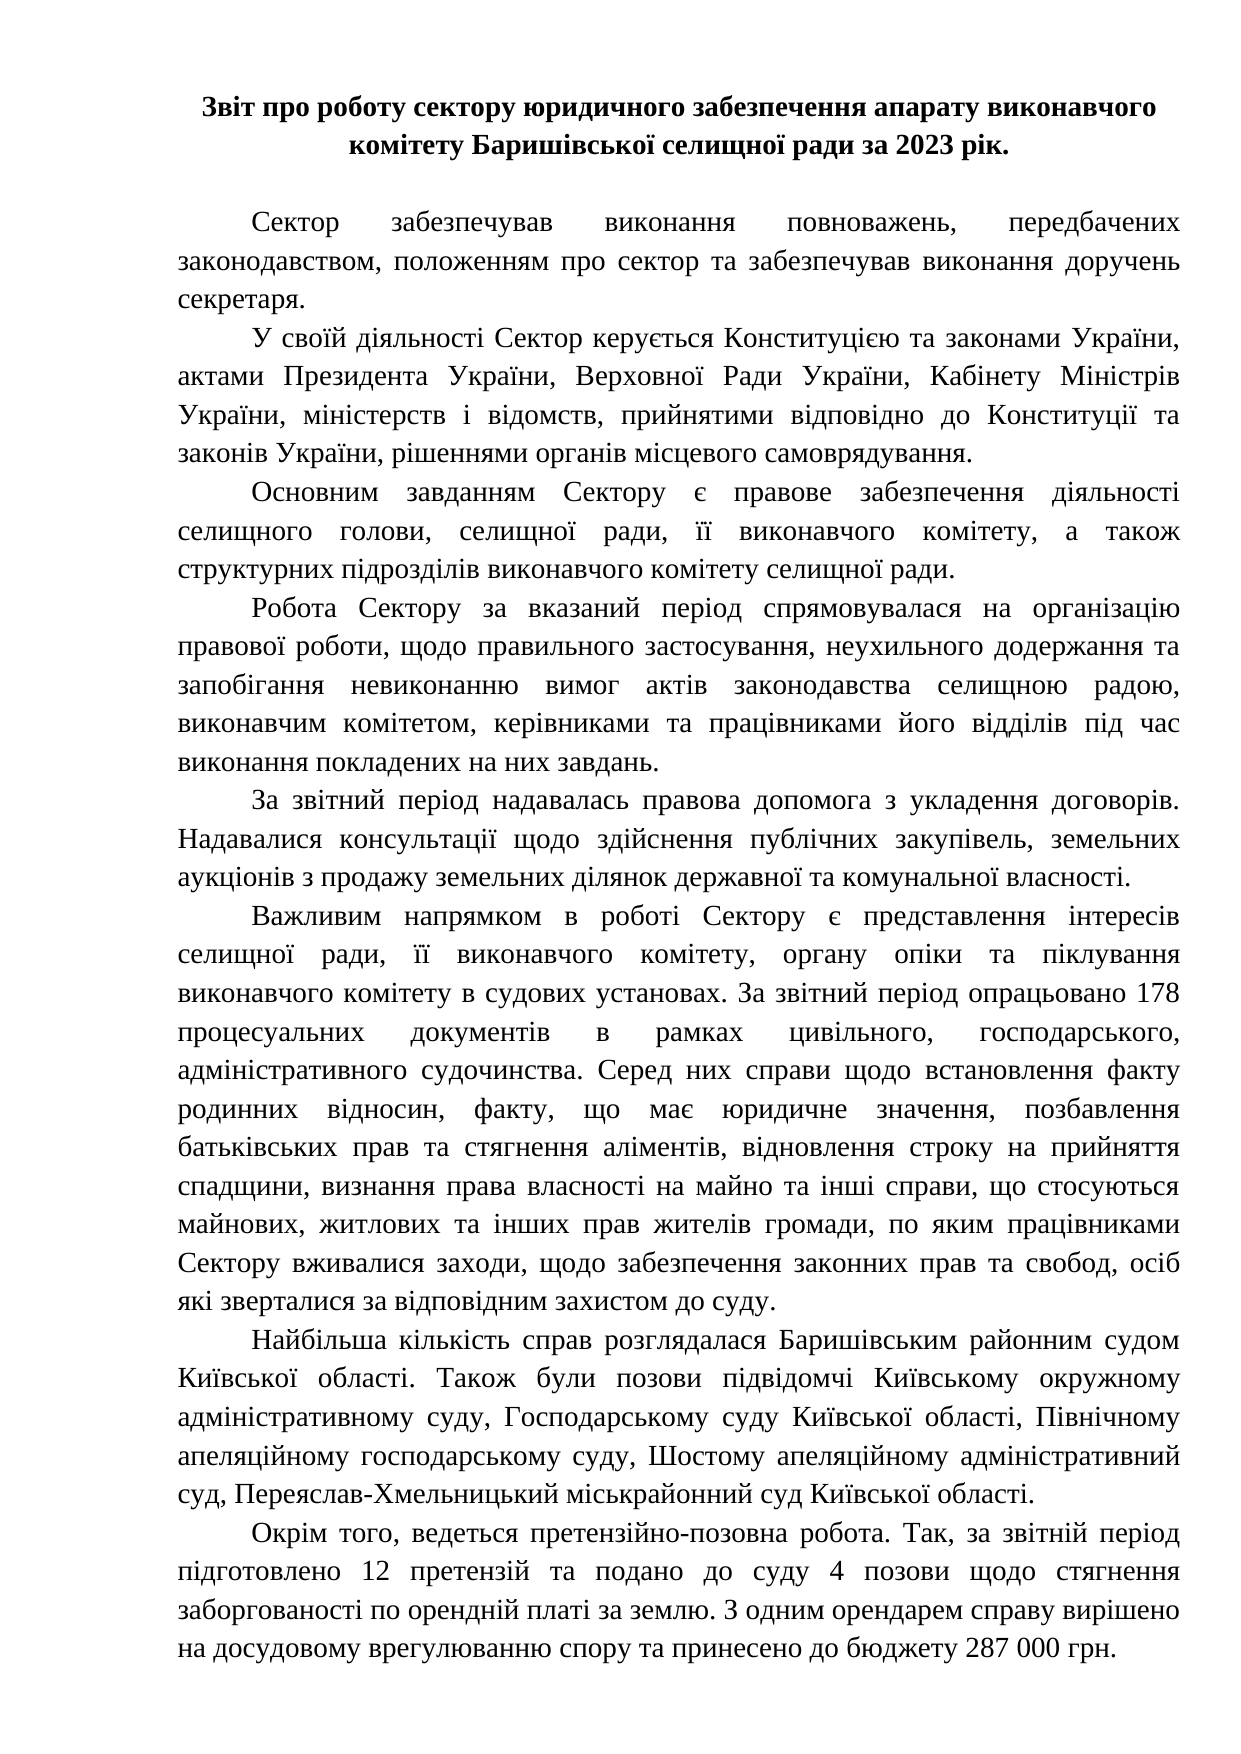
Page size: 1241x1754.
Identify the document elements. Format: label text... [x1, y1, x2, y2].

text Найбільша кількість справ розглядалася Баришівським районним судом Київської області. Також були позови підвідомчі Київському окружному адміністративному суду, Господарському суду Київської області, Північному апеляційному господарському суду, Шостому апеляційному адміністративний суд, Переяслав-Хмельницький міськрайонний суд Київської області. [177, 1322, 1181, 1510]
text Важливим напрямком в роботі Сектору є представлення інтересів селищної ради, її виконавчого комітету, органу опіки та піклування виконавчого комітету в судових установах. За звітний період опрацьовано 178 процесуальних документів в рамках цивільного, господарського, адміністративного судочинства. Серед них справи щодо встановлення факту родинних відносин, факту, що має юридичне значення, позбавлення батьківських прав та стягнення аліментів, відновлення строку на прийняття спадщини, визнання права власності на майно та інші справи, що стосуються майнових, житлових та інших прав жителів громади, по яким працівниками Сектору вживалися заходи, щодо забезпечення законних прав та свобод, осіб які зверталися за відповідним захистом до суду. [177, 898, 1181, 1317]
subtitle За звітний період надавалась правова допомога з укладення договорів. Надавалися консультації щодо здійснення публічних закупівель, земельних аукціонів з продажу земельних ділянок державної та комунальної власності. [177, 782, 1181, 893]
text Основним завданням Сектору є правове забезпечення діяльності селищного голови, селищної ради, її виконавчого комітету, а також структурних підрозділів виконавчого комітету селищної ради. [177, 474, 1181, 585]
text Сектор забезпечував виконання повноважень, передбачених законодавством, положенням про сектор та забезпечував виконання доручень секретаря. [177, 204, 1181, 315]
text Окрім того, ведеться претензійно-позовна робота. Так, за звітній період підготовлено 12 претензій та подано до суду 4 позови щодо стягнення заборгованості по орендній платі за землю. З одним орендарем справу вирішено на досудовому врегулюванню спору та принесено до бюджету 287 000 грн. [177, 1515, 1181, 1664]
text У своїй діяльності Сектор керується Конституцією та законами України, актами Президента України, Верховної Ради України, Кабінету Міністрів України, міністерств і відомств, прийнятими відповідно до Конституції та законів України, рішеннями органів місцевого самоврядування. [177, 320, 1181, 469]
text Звіт про роботу сектору юридичного забезпечення апарату виконавчого комітету Баришівської селищної ради за 2023 рік. [177, 89, 1181, 161]
text Робота Сектору за вказаний період спрямовувалася на організацію правової роботи, щодо правильного застосування, неухильного додержання та запобігання невиконанню вимог актів законодавства селищною радою, виконавчим комітетом, керівниками та працівниками його відділів під час виконання покладених на них завдань. [177, 590, 1181, 777]
